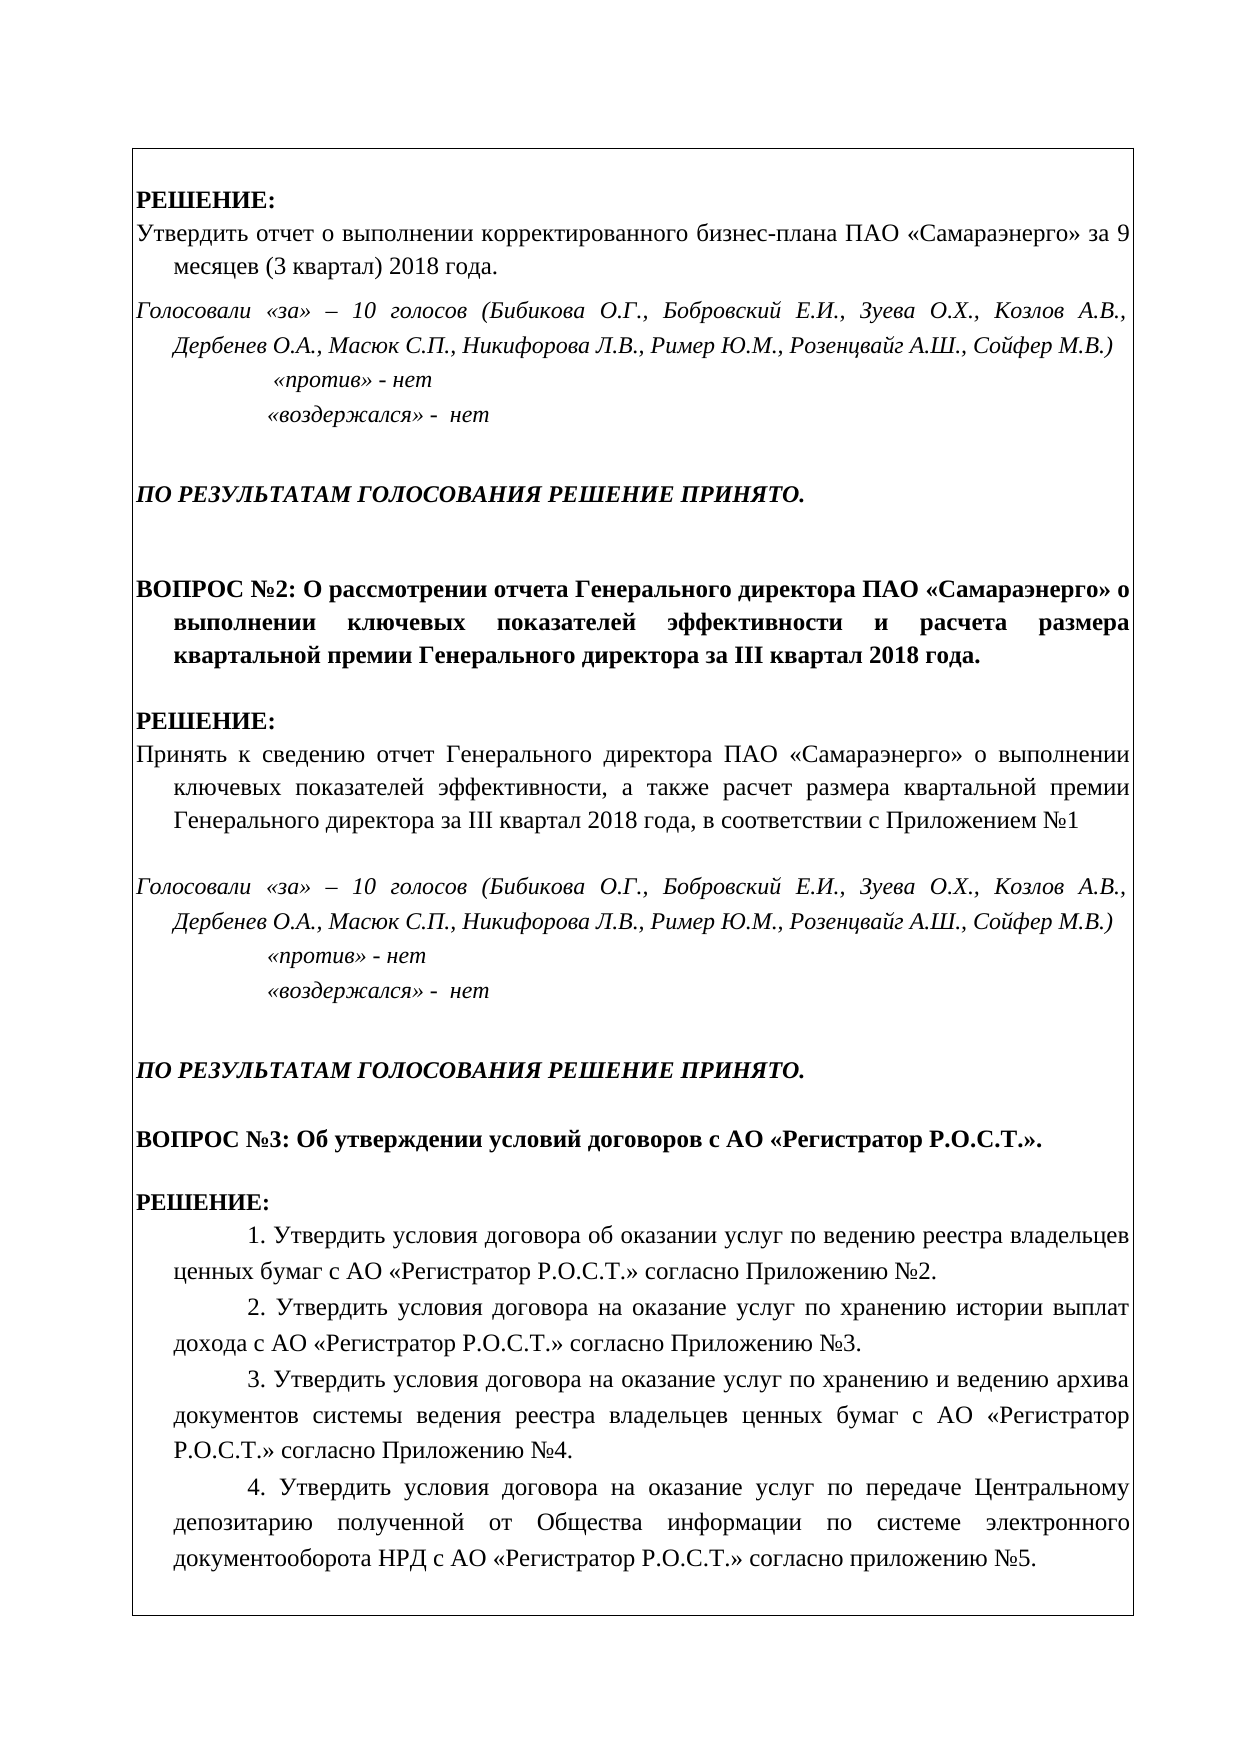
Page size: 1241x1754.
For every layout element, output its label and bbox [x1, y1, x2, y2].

table_cell [133, 149, 1133, 1615]
